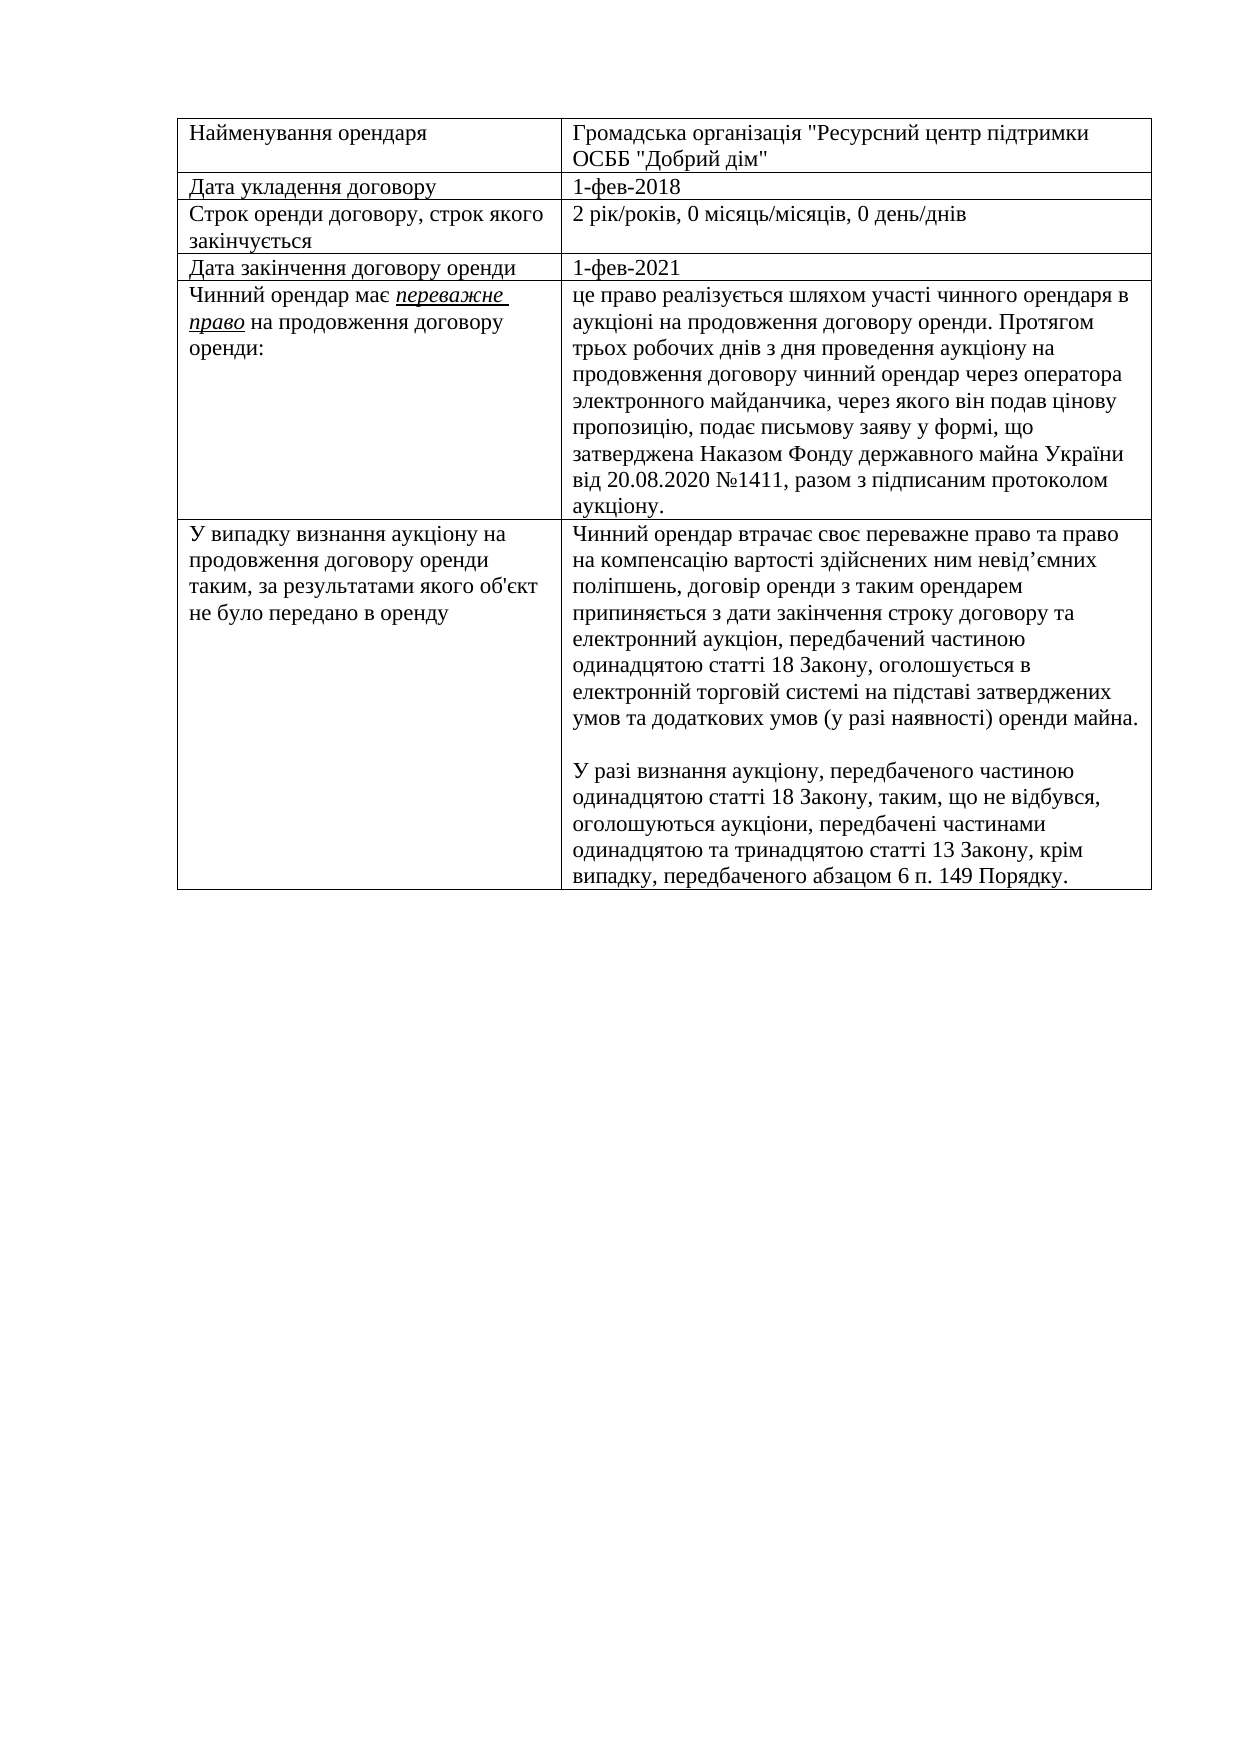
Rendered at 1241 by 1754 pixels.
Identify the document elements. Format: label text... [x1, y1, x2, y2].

table_cell 1-фев-2018 [562, 173, 1151, 199]
table_cell Громадська організація "Ресурсний центр підтримки ОСББ "Добрий дім" [562, 119, 1151, 172]
table_cell У випадку визнання аукціону на продовження договору оренди таким, за результатами якого об'єкт не було передано в оренду [178, 520, 561, 889]
table_cell Строк оренди договору, строк якого закінчується [178, 200, 561, 253]
table_cell 1-фев-2021 [562, 254, 1151, 280]
table_cell Чинний орендар має переважне право на продовження договору оренди: [178, 281, 561, 519]
table_cell Дата укладення договору [178, 173, 561, 199]
table_cell Найменування орендаря [178, 119, 561, 172]
table_cell це право реалізується шляхом участі чинного орендаря в аукціоні на продовження договору оренди. Протягом трьох робочих днів з дня проведення аукціону на продовження договору чинний орендар через оператора электронного майданчика, через якого він подав цінову пропозицію, подає письмову заяву у формі, що затверджена Наказом Фонду державного майна України від 20.08.2020 №1411, разом з підписаним протоколом аукціону. [562, 281, 1151, 519]
table_cell 2 рік/років, 0 місяць/місяців, 0 день/днів [562, 200, 1151, 253]
table_cell Дата закінчення договору оренди [178, 254, 561, 280]
table_cell Чинний орендар втрачає своє переважне право та право на компенсацію вартості здійснених ним невід’ємних поліпшень, договір оренди з таким орендарем припиняється з дати закінчення строку договору та електронний аукціон, передбачений частиною одинадцятою статті 18 Закону, оголошується в електронній торговій системі на підставі затверджених умов та додаткових умов (у разі наявності) оренди майна. У разі визнання аукціону, передбаченого частиною одинадцятою статті 18 Закону, таким, що не відбувся, оголошуються аукціони, передбачені частинами одинадцятою та тринадцятою статті 13 Закону, крім випадку, передбаченого абзацом 6 п. 149 Порядку. [562, 520, 1151, 889]
